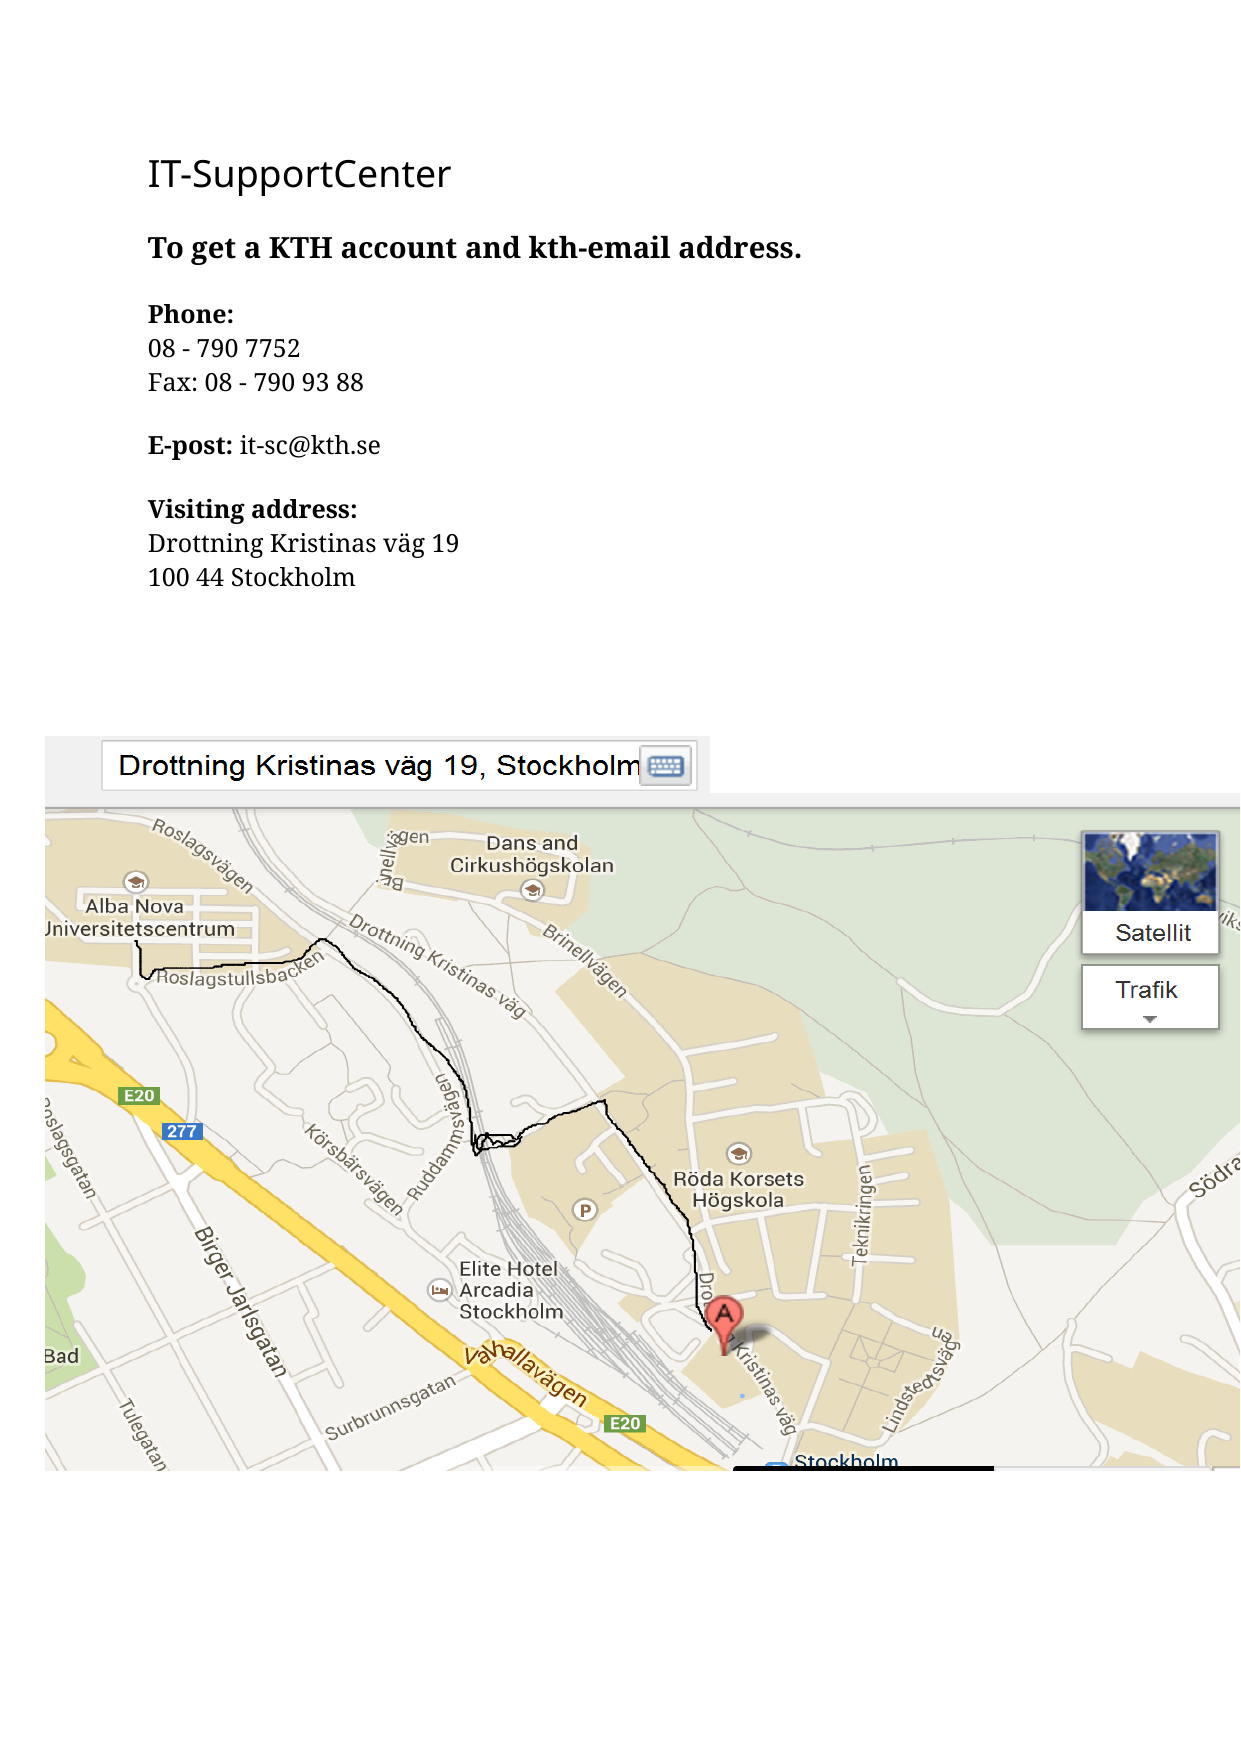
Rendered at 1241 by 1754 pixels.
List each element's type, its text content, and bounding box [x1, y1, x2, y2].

text Phone: 08 - 790 7752 Fax: 08 - 790 93 88 [148, 297, 1093, 399]
text E-post: it-sc@kth.se [148, 428, 1093, 462]
text To get a KTH account and kth-email address. [148, 228, 1093, 267]
text IT-SupportCenter [148, 148, 1093, 199]
picture [0, 603, 1241, 1538]
text Visiting address: Drottning Kristinas väg 19 100 44 Stockholm [148, 491, 1093, 593]
